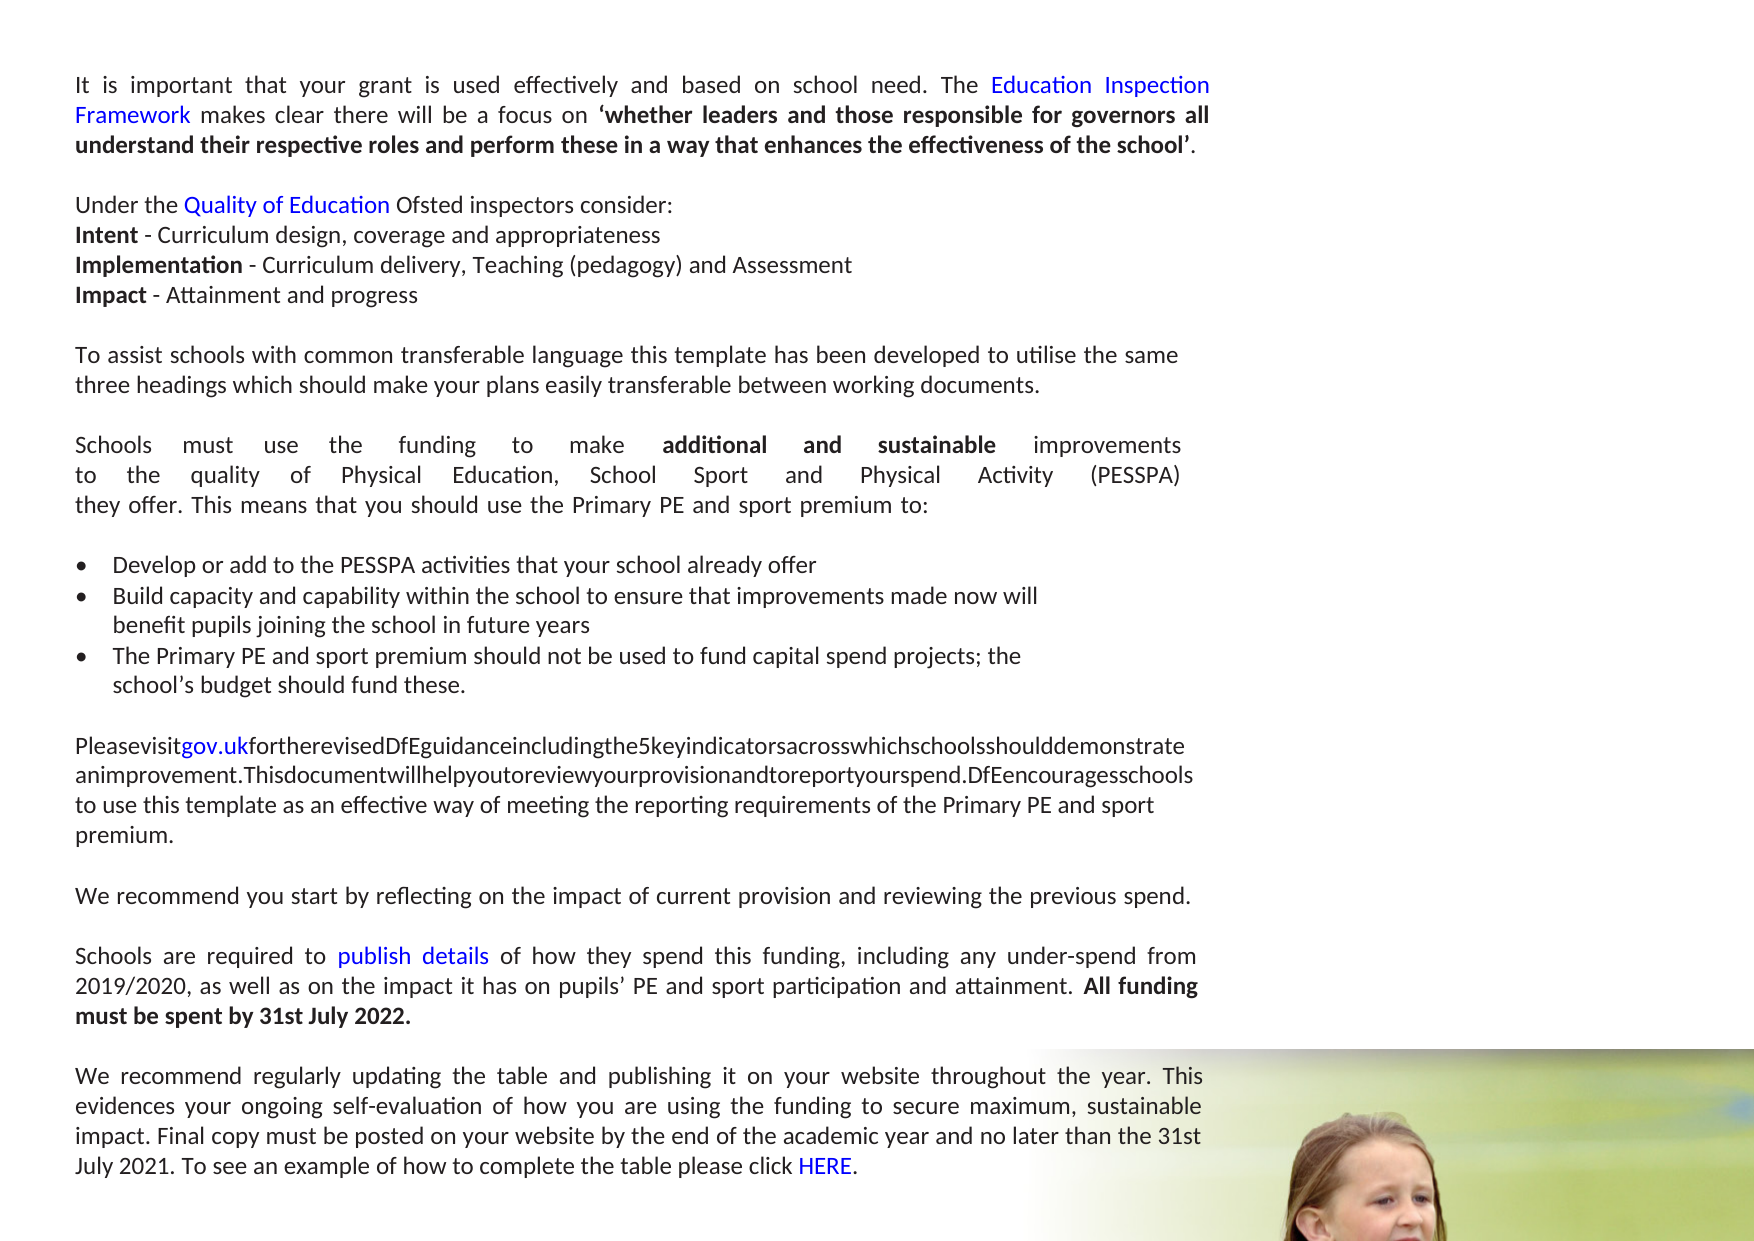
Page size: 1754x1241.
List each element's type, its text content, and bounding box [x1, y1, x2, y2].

text Intent - Curriculum design, coverage and appropriateness [75, 220, 1731, 250]
text We recommend regularly updating the table and publishing it on your website throughout the year. This evidences your ongoing self-evaluation of how you are using the funding to secure maximum, sustainable impact. Final copy must be posted on your website by the end of the academic year and no later than the 31st July 2021. To see an example of how to complete the table please click HERE. [75, 1061, 1204, 1181]
list Develop or add to the PESSPA activities that your school already offer [75, 550, 1731, 580]
picture [62, 1049, 1754, 1241]
list The Primary PE and sport premium should not be used to fund capital spend projects; the school’s budget should fund these. [75, 640, 1106, 700]
text Impact - Attainment and progress [75, 280, 1731, 310]
text Implementation - Curriculum delivery, Teaching (pedagogy) and Assessment [75, 250, 1731, 280]
text Schools are required to publish details of how they spend this funding, including any under-spend from 2019/2020, as well as on the impact it has on pupils’ PE and sport participation and attainment. All funding must be spent by 31st July 2022. [75, 941, 1198, 1031]
text Under the Quality of Education Ofsted inspectors consider: [75, 189, 1731, 220]
text It is important that your grant is used effectively and based on school need. The Education Inspection Framework makes clear there will be a focus on ‘whether leaders and those responsible for governors all understand their respective roles and perform these in a way that enhances the effectiveness of the school’. [75, 70, 1211, 160]
text Schools must use the funding to make additional and sustainable improvements to the quality of Physical Education, School Sport and Physical Activity (PESSPA) they offer. This means that you should use the Primary PE and sport premium to: [75, 430, 1182, 520]
text We recommend you start by reflecting on the impact of current provision and reviewing the previous spend. [75, 880, 1731, 911]
text To assist schools with common transferable language this template has been developed to utilise the same three headings which should make your plans easily transferable between working documents. [75, 340, 1181, 400]
list Build capacity and capability within the school to ensure that improvements made now will benefit pupils joining the school in future years [75, 580, 1115, 640]
text Pleasevisitgov.ukfortherevisedDfEguidanceincludingthe5keyindicatorsacrosswhichschoolsshoulddemonstrate animprovement.Thisdocumentwillhelpyoutoreviewyourprovisionandtoreportyourspend.DfEencouragesschools to use this template as an effective way of meeting the reporting requirements of the Primary PE and sport premium. [75, 730, 1212, 850]
